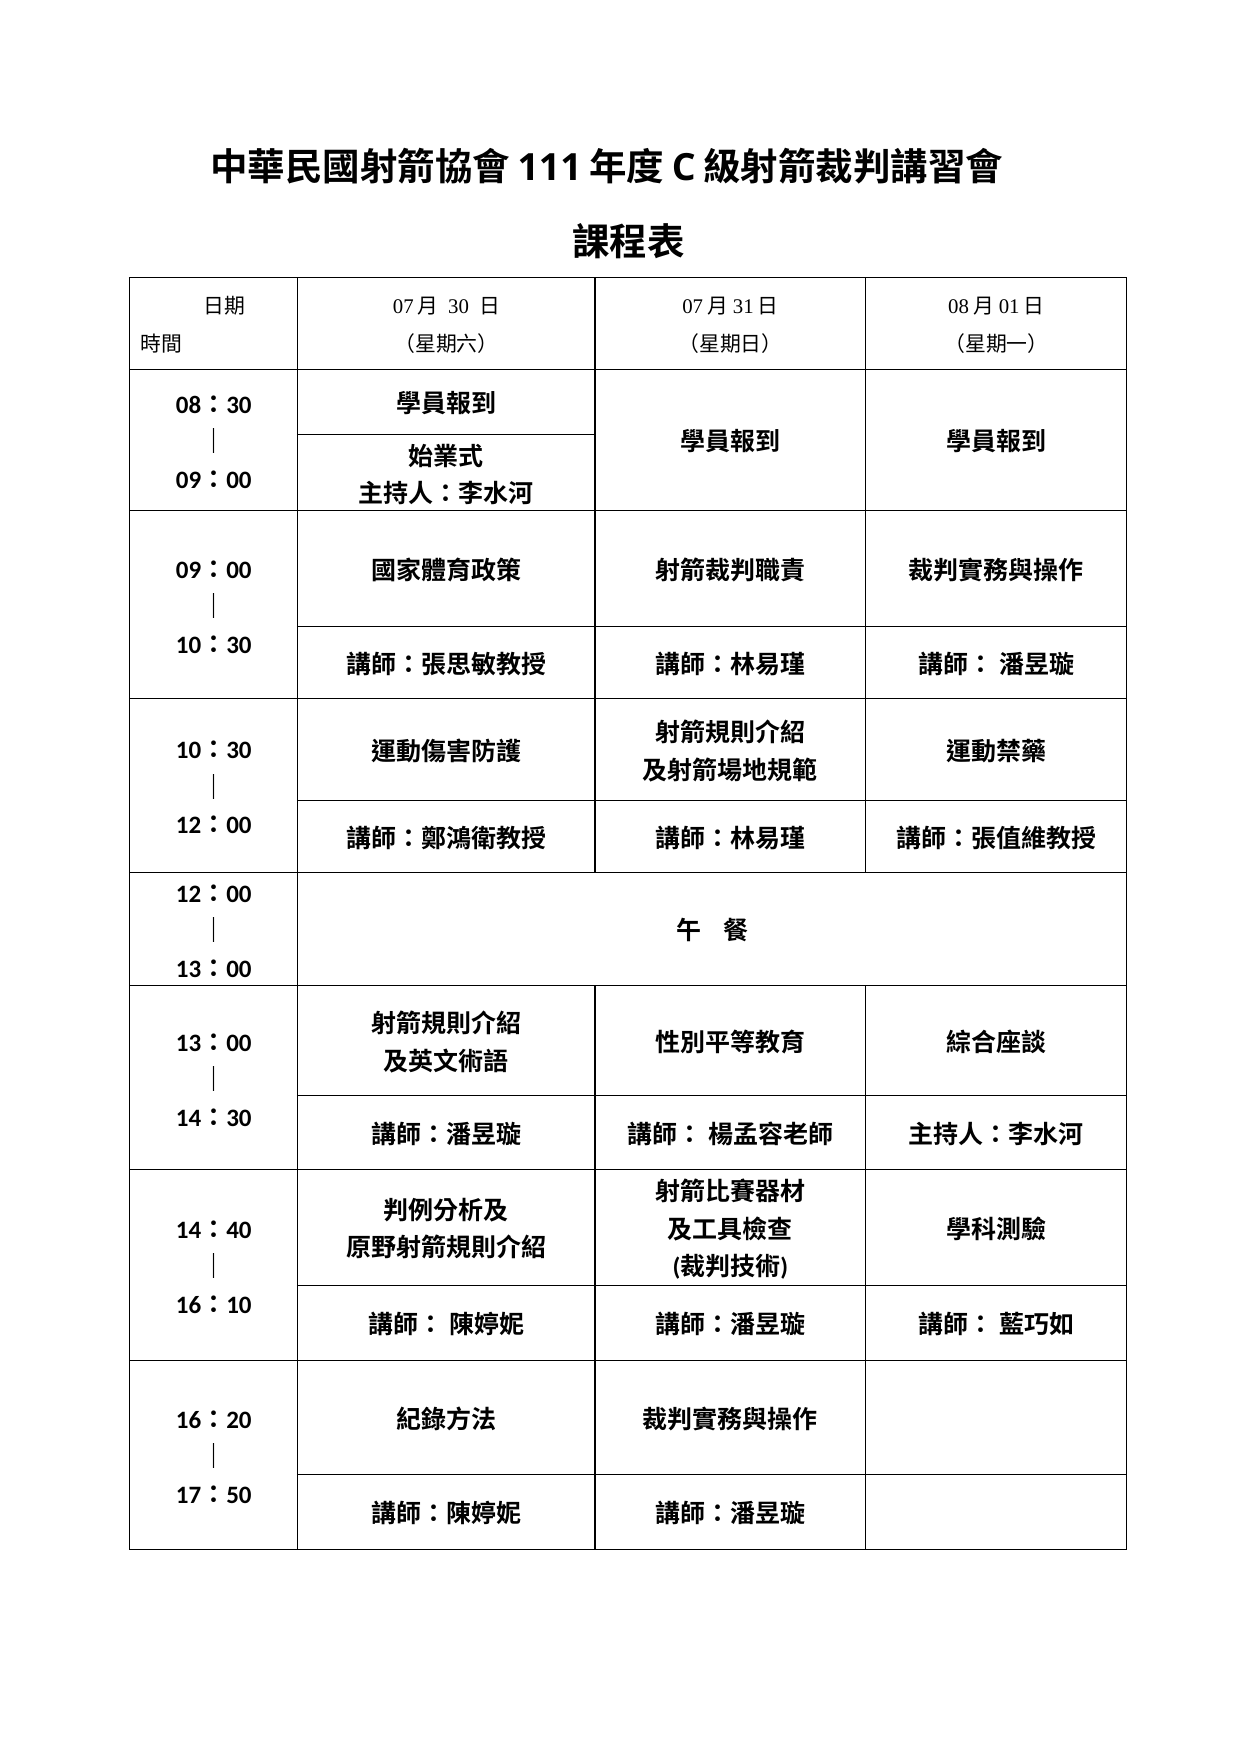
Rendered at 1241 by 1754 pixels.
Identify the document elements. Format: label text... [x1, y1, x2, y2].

table_cell 14：40 ｜ 16：10 [130, 1170, 297, 1360]
table_cell 國家體育政策 [298, 511, 594, 626]
table_cell 講師： 楊孟容老師 [596, 1096, 865, 1169]
table_cell 主持人：李水河 [866, 1096, 1126, 1169]
table_cell 13：00 ｜ 14：30 [130, 986, 297, 1169]
table_cell 學員報到 [866, 370, 1126, 510]
table_cell 講師：潘昱璇 [298, 1096, 594, 1169]
table_cell 16：20 ｜ 17：50 [130, 1361, 297, 1549]
table_header 日期 時間 [130, 278, 297, 369]
table_cell 講師：陳婷妮 [298, 1475, 594, 1549]
table_cell 裁判實務與操作 [866, 511, 1126, 626]
table_cell 性別平等教育 [596, 986, 865, 1095]
table_cell 10：30 ｜ 12：00 [130, 699, 297, 872]
table_header 07月 31日 （星期日） [596, 278, 865, 369]
table_cell 講師：張值維教授 [866, 801, 1126, 872]
table_cell 08：30 ｜ 09：00 [130, 370, 297, 510]
table_cell 講師： 潘昱璇 [866, 627, 1126, 698]
table_cell 講師： 藍巧如 [866, 1286, 1126, 1360]
table_cell 學科測驗 [866, 1170, 1126, 1284]
table_cell 講師：鄭鴻衛教授 [298, 801, 594, 872]
table_cell 裁判實務與操作 [596, 1361, 865, 1474]
table_cell 09：00 ｜ 10：30 [130, 511, 297, 698]
table_cell 始業式 主持人：李水河 [298, 435, 594, 510]
table_cell 講師：潘昱璇 [596, 1286, 865, 1360]
table_cell 射箭規則介紹 及英文術語 [298, 986, 594, 1095]
table_cell 綜合座談 [866, 986, 1126, 1095]
table_header 08月 01日 （星期一） [866, 278, 1126, 369]
table_cell 紀錄方法 [298, 1361, 594, 1474]
table_cell 判例分析及 原野射箭規則介紹 [298, 1170, 594, 1284]
table_cell 講師：林易瑾 [596, 801, 865, 872]
text 中華民國射箭協會111年度C級射箭裁判講習會 [190, 127, 1125, 202]
table_cell 講師：林易瑾 [596, 627, 865, 698]
table_cell 午 餐 [298, 873, 1126, 985]
table_cell 講師：張思敏教授 [298, 627, 594, 698]
table_cell 講師： 陳婷妮 [298, 1286, 594, 1360]
table_cell 射箭比賽器材 及工具檢查 (裁判技術) [596, 1170, 865, 1284]
table_cell 學員報到 [596, 370, 865, 510]
table_cell 運動禁藥 [866, 699, 1126, 800]
table_header 07月 30 日 （星期六） [298, 278, 594, 369]
table_cell 講師：潘昱璇 [596, 1475, 865, 1549]
table_cell [866, 1475, 1126, 1549]
table_cell 學員報到 [298, 370, 594, 434]
text 課程表 [131, 202, 1125, 277]
table_cell 運動傷害防護 [298, 699, 594, 800]
table_cell 12：00 ｜ 13：00 [130, 873, 297, 985]
table_cell 射箭規則介紹 及射箭場地規範 [596, 699, 865, 800]
table_cell 射箭裁判職責 [596, 511, 865, 626]
table_cell [866, 1361, 1126, 1474]
